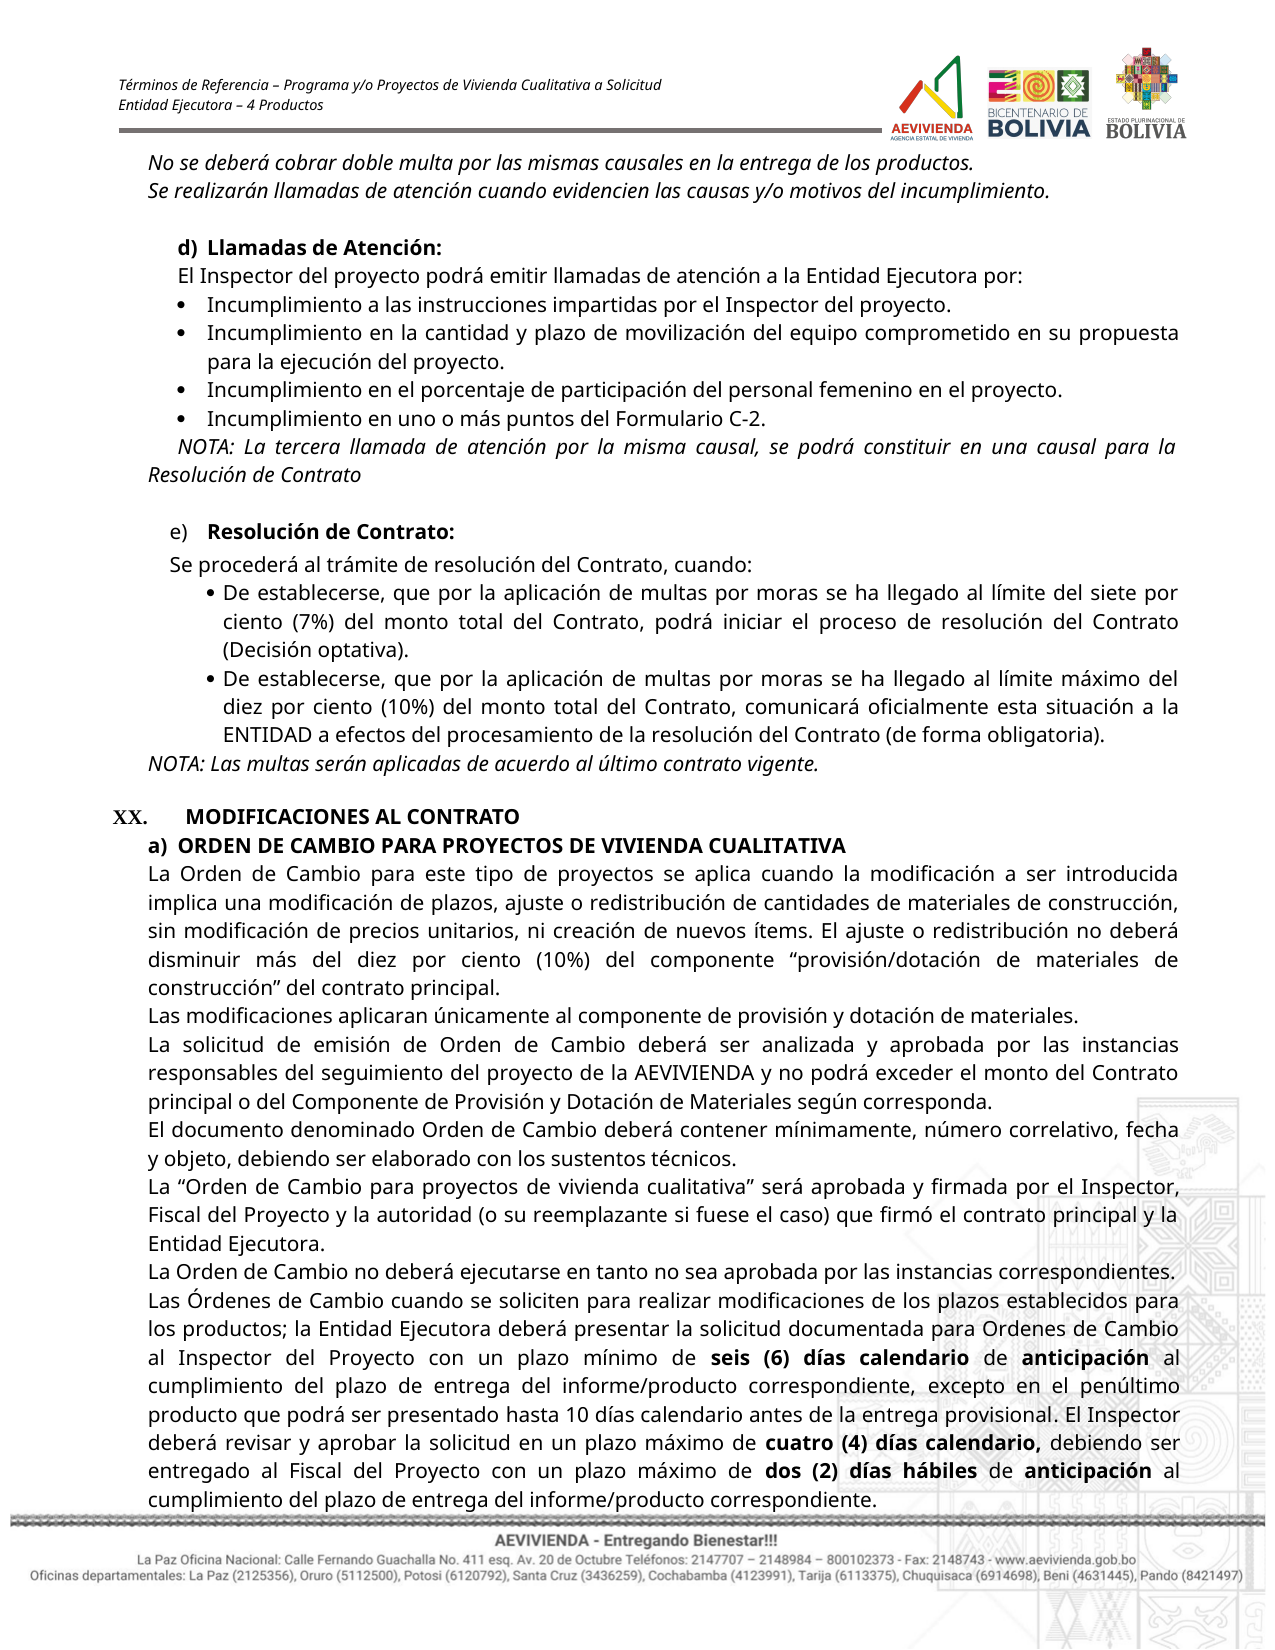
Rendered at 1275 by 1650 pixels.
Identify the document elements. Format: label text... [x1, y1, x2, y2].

list Resolución de Contrato: [169, 517, 1181, 546]
list De establecerse, que por la aplicación de multas por moras se ha llegado al límite máximo del diez por ciento (10%) del monto total del Contrato, comunicará oficialmente esta situación a la ENTIDAD a efectos del procesamiento de la resolución del Contrato (de forma obligatoria). [207, 664, 1181, 749]
text No se deberá cobrar doble multa por las mismas causales en la entrega de los productos. [148, 148, 1181, 176]
list De establecerse, que por la aplicación de multas por moras se ha llegado al límite del siete por ciento (7%) del monto total del Contrato, podrá iniciar el proceso de resolución del Contrato (Decisión optativa). [207, 578, 1181, 664]
text El Inspector del proyecto podrá emitir llamadas de atención a la Entidad Ejecutora por: [148, 261, 1181, 290]
list Incumplimiento en uno o más puntos del Formulario C-2. [177, 404, 1181, 432]
text Las modificaciones aplicaran únicamente al componente de provisión y dotación de materiales. [148, 1002, 1181, 1030]
list MODIFICACIONES AL CONTRATO [148, 802, 1181, 831]
text NOTA: La tercera llamada de atención por la misma causal, se podrá constituir en una causal para la Resolución de Contrato [148, 432, 1181, 489]
list Incumplimiento en el porcentaje de participación del personal femenino en el proyecto. [177, 375, 1181, 404]
text Se procederá al trámite de resolución del Contrato, cuando: [169, 550, 1181, 578]
picture [10, 1094, 1266, 1649]
text El documento denominado Orden de Cambio deberá contener mínimamente, número correlativo, fecha y objeto, debiendo ser elaborado con los sustentos técnicos. [148, 1115, 1181, 1172]
picture [884, 47, 979, 148]
list ORDEN DE CAMBIO PARA PROYECTOS DE VIVIENDA CUALITATIVA [148, 831, 1181, 859]
list Llamadas de Atención: [177, 233, 1181, 261]
text Se realizarán llamadas de atención cuando evidencien las causas y/o motivos del incumplimiento. [148, 176, 1181, 204]
text La solicitud de emisión de Orden de Cambio deberá ser analizada y aprobada por las instancias responsables del seguimiento del proyecto de la AEVIVIENDA y no podrá exceder el monto del Contrato principal o del Componente de Provisión y Dotación de Materiales según corresponda. [148, 1030, 1181, 1115]
text Las Órdenes de Cambio cuando se soliciten para realizar modificaciones de los plazos establecidos para los productos; la Entidad Ejecutora deberá presentar la solicitud documentada para Ordenes de Cambio al Inspector del Proyecto con un plazo mínimo de seis (6) días calendario de anticipación al cumplimiento del plazo de entrega del informe/producto correspondiente, excepto en el penúltimo producto que podrá ser presentado hasta 10 días calendario antes de la entrega provisional. El Inspector deberá revisar y aprobar la solicitud en un plazo máximo de cuatro (4) días calendario, debiendo ser entregado al Fiscal del Proyecto con un plazo máximo de dos (2) días hábiles de anticipación al cumplimiento del plazo de entrega del informe/producto correspondiente. [148, 1286, 1181, 1513]
text NOTA: Las multas serán aplicadas de acuerdo al último contrato vigente. [148, 749, 1181, 777]
list Incumplimiento en la cantidad y plazo de movilización del equipo comprometido en su propuesta para la ejecución del proyecto. [177, 318, 1181, 375]
text La Orden de Cambio para este tipo de proyectos se aplica cuando la modificación a ser introducida implica una modificación de plazos, ajuste o redistribución de cantidades de materiales de construcción, sin modificación de precios unitarios, ni creación de nuevos ítems. El ajuste o redistribución no deberá disminuir más del diez por ciento (10%) del componente “provisión/dotación de materiales de construcción” del contrato principal. [148, 859, 1181, 1002]
text La Orden de Cambio no deberá ejecutarse en tanto no sea aprobada por las instancias correspondientes. [148, 1257, 1181, 1286]
text La “Orden de Cambio para proyectos de vivienda cualitativa” será aprobada y firmada por el Inspector, Fiscal del Proyecto y la autoridad (o su reemplazante si fuese el caso) que firmó el contrato principal y la Entidad Ejecutora. [148, 1172, 1181, 1257]
list Incumplimiento a las instrucciones impartidas por el Inspector del proyecto. [177, 290, 1181, 318]
picture [987, 40, 1200, 147]
